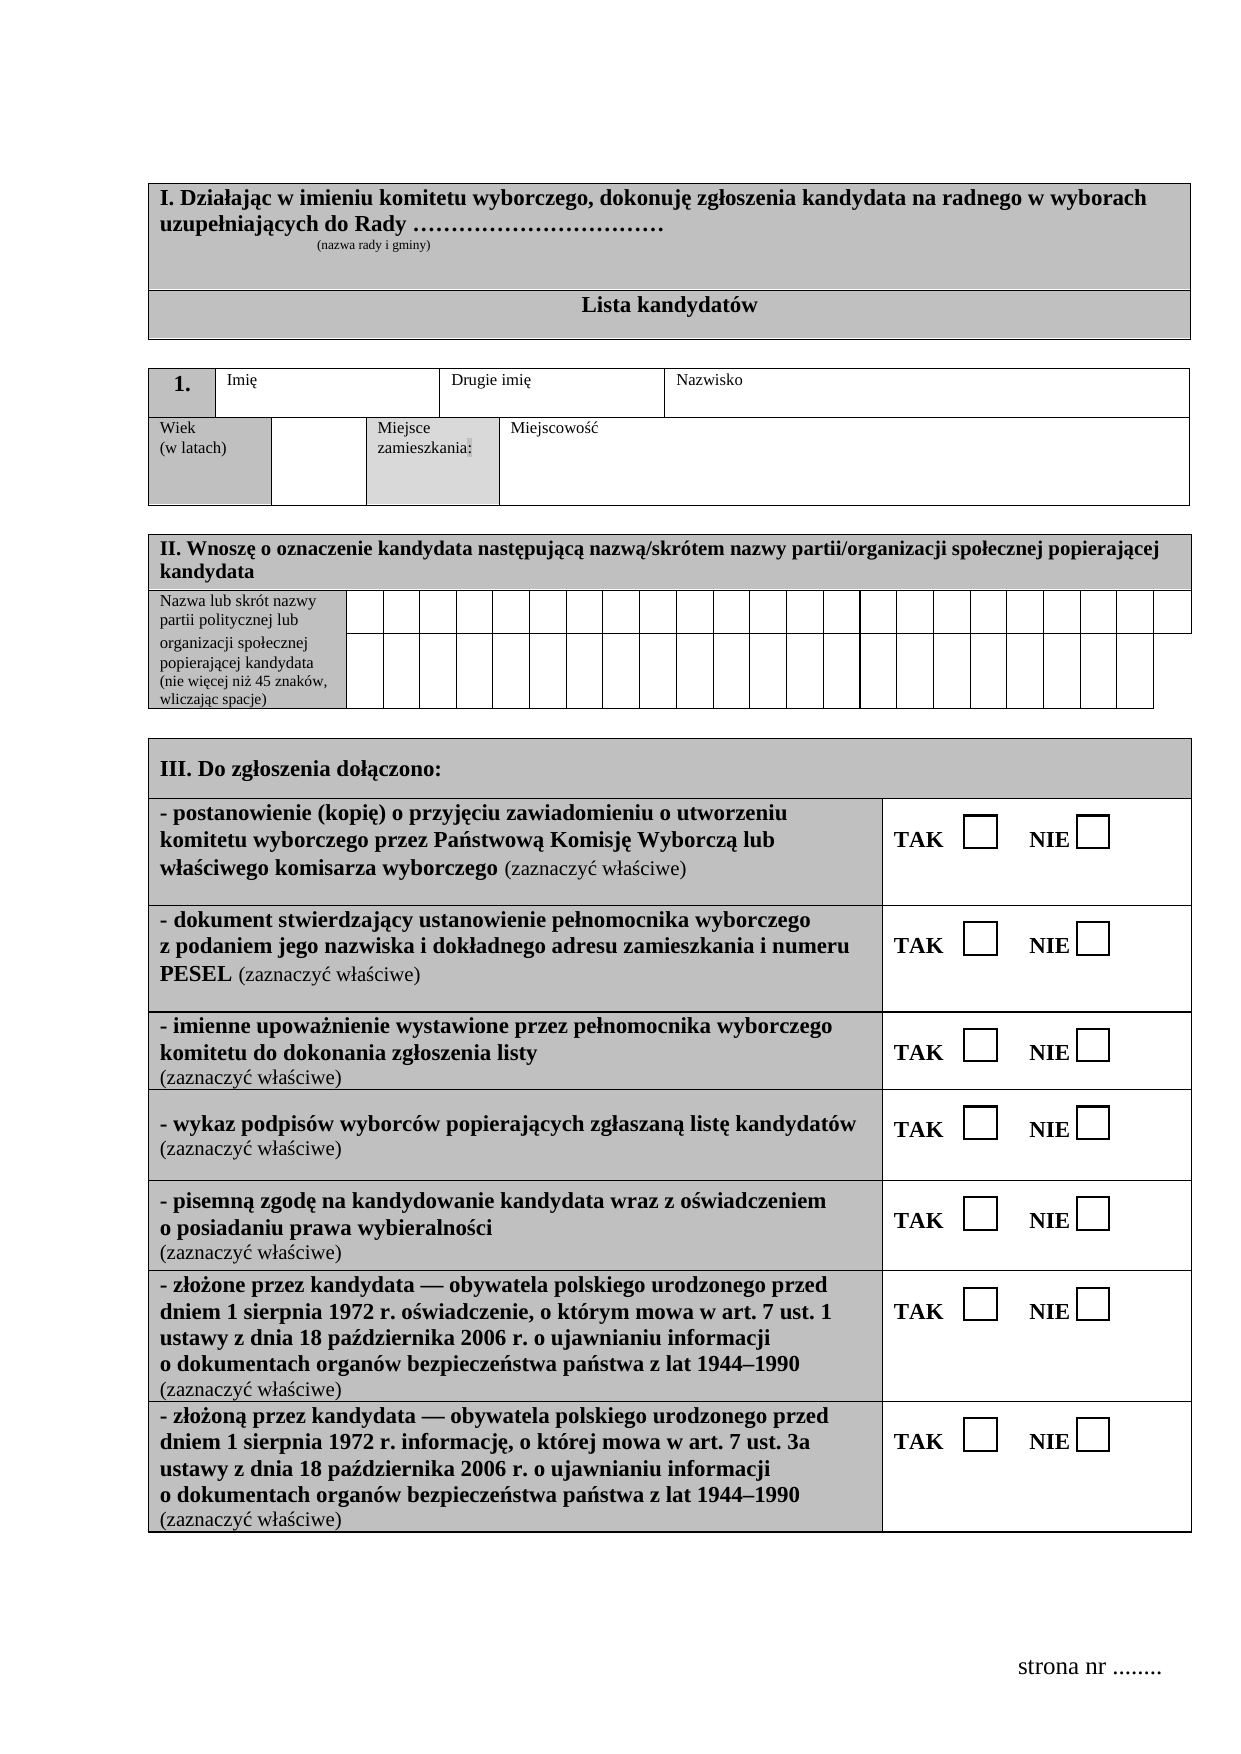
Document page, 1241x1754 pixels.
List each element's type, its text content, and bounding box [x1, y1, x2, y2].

table_cell [787, 634, 823, 708]
table_cell TAK NIE [883, 1181, 1191, 1270]
table_cell - złożoną przez kandydata — obywatela polskiego urodzonego przed dniem 1 sierpnia 1972 r. informację, o której mowa w art. 7 ust. 3a ustawy z dnia 18 października 2006 r. o ujawnianiu informacji o dokumentach organów bezpieczeństwa państwa z lat 1944–1990 (zaznaczyć właściwe) [149, 1402, 882, 1531]
table_cell - postanowienie (kopię) o przyjęciu zawiadomieniu o utworzeniu komitetu wyborczego przez Państwową Komisję Wyborczą lub właściwego komisarza wyborczego (zaznaczyć właściwe) [149, 799, 882, 905]
table_cell Wiek (w latach) [149, 418, 271, 504]
table_cell [750, 591, 786, 632]
table_cell [603, 634, 639, 708]
table_header I. Działając w imieniu komitetu wyborczego, dokonuję zgłoszenia kandydata na radnego w wyborach uzupełniających do Rady …………………………… (nazwa rady i gminy) [149, 184, 1190, 289]
table_cell TAK NIE [883, 1013, 1191, 1089]
table_cell [714, 591, 749, 632]
table_cell - imienne upoważnienie wystawione przez pełnomocnika wyborczego komitetu do dokonania zgłoszenia listy (zaznaczyć właściwe) [149, 1013, 882, 1089]
table_cell [897, 634, 933, 708]
table_header III. Do zgłoszenia dołączono: [149, 739, 1191, 798]
table_header Imię [216, 369, 439, 417]
table_cell [677, 634, 713, 708]
table_header Nazwisko [665, 369, 1189, 417]
table_cell [530, 634, 566, 708]
table_cell [457, 591, 492, 632]
table_cell [384, 591, 419, 632]
table_cell [934, 591, 970, 632]
table_cell [1117, 591, 1153, 632]
table_cell Lista kandydatów [149, 291, 1190, 338]
table_header 1. [149, 369, 215, 417]
table_cell [1044, 591, 1080, 632]
table_cell [677, 591, 713, 632]
table_cell TAK NIE [883, 1271, 1191, 1401]
table_cell Miejsce zamieszkania: [367, 418, 499, 504]
table_cell [1044, 634, 1080, 708]
table_cell [1081, 634, 1116, 708]
table_cell [347, 634, 383, 708]
table_cell [971, 634, 1006, 708]
table_cell Miejscowość [500, 418, 1189, 504]
table_cell - złożone przez kandydata — obywatela polskiego urodzonego przed dniem 1 sierpnia 1972 r. oświadczenie, o którym mowa w art. 7 ust. 1 ustawy z dnia 18 października 2006 r. o ujawnianiu informacji o dokumentach organów bezpieczeństwa państwa z lat 1944–1990 (zaznaczyć właściwe) [149, 1271, 882, 1401]
table_cell [971, 591, 1006, 632]
table_cell - pisemną zgodę na kandydowanie kandydata wraz z oświadczeniem o posiadaniu prawa wybieralności (zaznaczyć właściwe) [149, 1181, 882, 1270]
table_cell [384, 634, 419, 708]
table_cell [824, 634, 859, 708]
table_cell [457, 634, 492, 708]
table_cell [897, 591, 933, 632]
table_cell [750, 634, 786, 708]
table_header II. Wnoszę o oznaczenie kandydata następującą nazwą/skrótem nazwy partii/organizacji społecznej popierającej kandydata [149, 535, 1191, 589]
table_cell [1007, 634, 1043, 708]
table_cell [1117, 634, 1153, 708]
table_cell [1081, 591, 1116, 632]
table_cell [640, 634, 676, 708]
table_cell [530, 591, 566, 632]
table_cell [603, 591, 639, 632]
table_cell TAK NIE [883, 906, 1191, 1011]
table_cell [567, 634, 602, 708]
table_cell [714, 634, 749, 708]
table_cell [493, 634, 529, 708]
table_cell Nazwa lub skrót nazwy partii politycznej lub organizacji społecznej popierającej kandydata (nie więcej niż 45 znaków, wliczając spacje) [149, 591, 346, 708]
table_cell TAK NIE [883, 1090, 1191, 1180]
table_cell - wykaz podpisów wyborców popierających zgłaszaną listę kandydatów (zaznaczyć właściwe) [149, 1090, 882, 1180]
table_cell [934, 634, 970, 708]
table_cell [861, 591, 896, 632]
table_cell [787, 591, 823, 632]
table_cell [493, 591, 529, 632]
table_cell [272, 418, 366, 504]
table_cell [420, 634, 456, 708]
table_cell [420, 591, 456, 632]
table_cell [640, 591, 676, 632]
table_header Drugie imię [440, 369, 664, 417]
table_cell [861, 634, 896, 708]
table_cell TAK NIE [883, 799, 1191, 905]
table_cell [347, 591, 383, 632]
table_cell [1154, 591, 1191, 632]
table_cell TAK NIE [883, 1402, 1191, 1531]
table_cell [1007, 591, 1043, 632]
table_cell - dokument stwierdzający ustanowienie pełnomocnika wyborczego z podaniem jego nazwiska i dokładnego adresu zamieszkania i numeru PESEL (zaznaczyć właściwe) [149, 906, 882, 1011]
table_cell [824, 591, 859, 632]
table_cell [567, 591, 602, 632]
